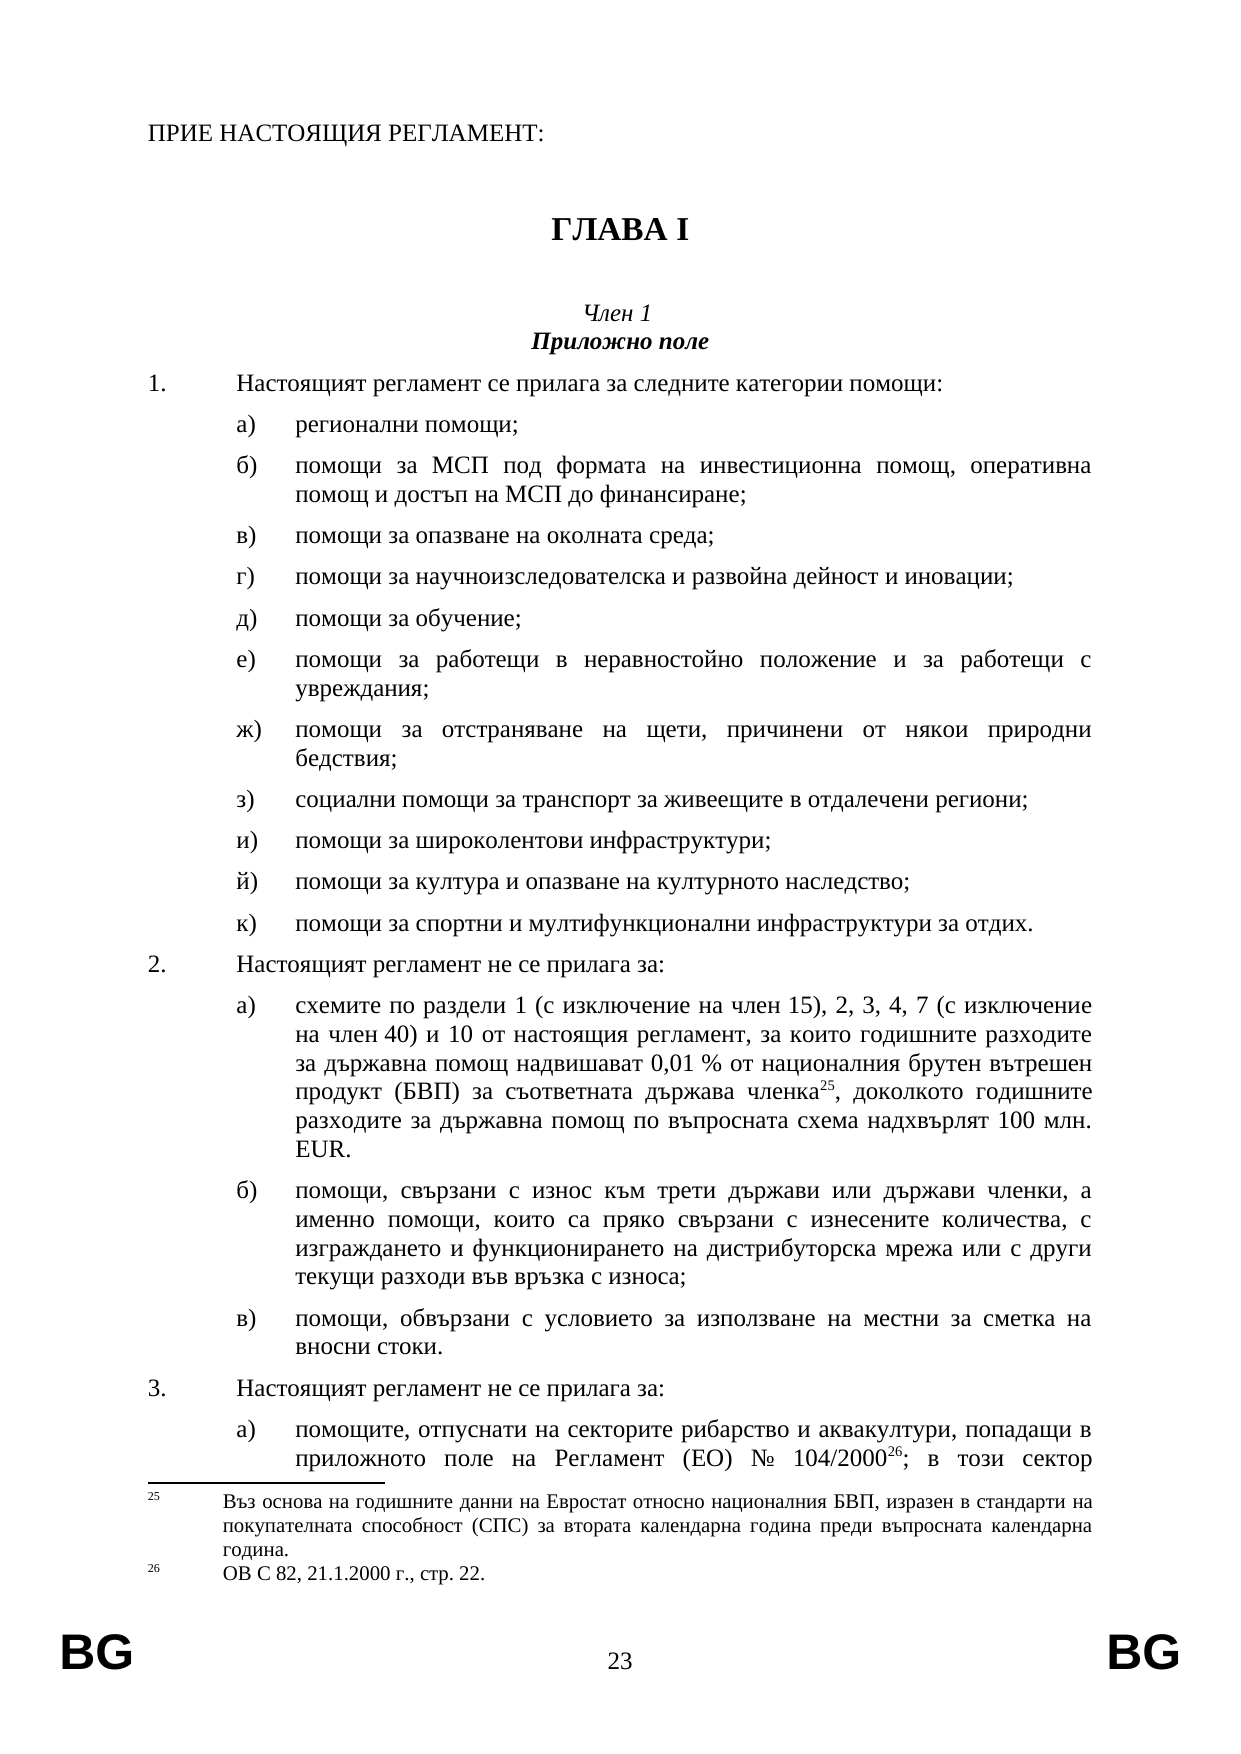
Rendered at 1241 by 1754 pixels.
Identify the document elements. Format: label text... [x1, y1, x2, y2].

text й) помощи за култура и опазване на културното наследство; [236, 866, 1093, 895]
text к) помощи за спортни и мултифункционални инфраструктури за отдих. [236, 908, 1093, 936]
text б) помощи, свързани с износ към трети държави или държави членки, а именно помощи, които са пряко свързани с изнесените количества, с изграждането и функционирането на дистрибуторска мрежа или с други текущи разходи във връзка с износа; [236, 1175, 1093, 1290]
text ж) помощи за отстраняване на щети, причинени от някои природни бедствия; [236, 714, 1093, 771]
text Член 1 Приложно поле [148, 298, 1093, 355]
text и) помощи за широколентови инфраструктури; [236, 825, 1093, 854]
title ГЛАВА I [148, 209, 1093, 248]
text Настоящият регламент не се прилага за: [148, 949, 1093, 978]
text б) помощи за МСП под формата на инвестиционна помощ, оперативна помощ и достъп на МСП до финансиране; [236, 450, 1093, 508]
text г) помощи за научноизследователска и развойна дейност и иновации; [236, 561, 1093, 590]
text в) помощи, обвързани с условието за използване на местни за сметка на вносни стоки. [236, 1303, 1093, 1360]
text д) помощи за обучение; [236, 603, 1093, 631]
text ПРИЕ НАСТОЯЩИЯ РЕГЛАМЕНТ: [148, 118, 1093, 147]
text в) помощи за опазване на околната среда; [236, 520, 1093, 549]
text Настоящият регламент не се прилага за: [148, 1373, 1093, 1401]
text а) схемите по раздели 1 (с изключение на член 15), 2, 3, 4, 7 (с изключение на член 40) и 10 от настоящия регламент, за които годишните разходите за държавна помощ надвишават 0,01 % от националния брутен вътрешен продукт (БВП) за съответната държава членка, доколкото годишните разходите за държавна помощ по въпросната схема надхвърлят 100 млн. EUR. [236, 990, 1093, 1163]
text з) социални помощи за транспорт за живеещите в отдалечени региони; [236, 784, 1093, 813]
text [236, 1414, 1093, 1471]
text а) регионални помощи; [236, 409, 1093, 438]
list Настоящият регламент се прилага за следните категории помощи: [148, 368, 1093, 396]
text е) помощи за работещи в неравностойно положение и за работещи с увреждания; [236, 644, 1093, 701]
